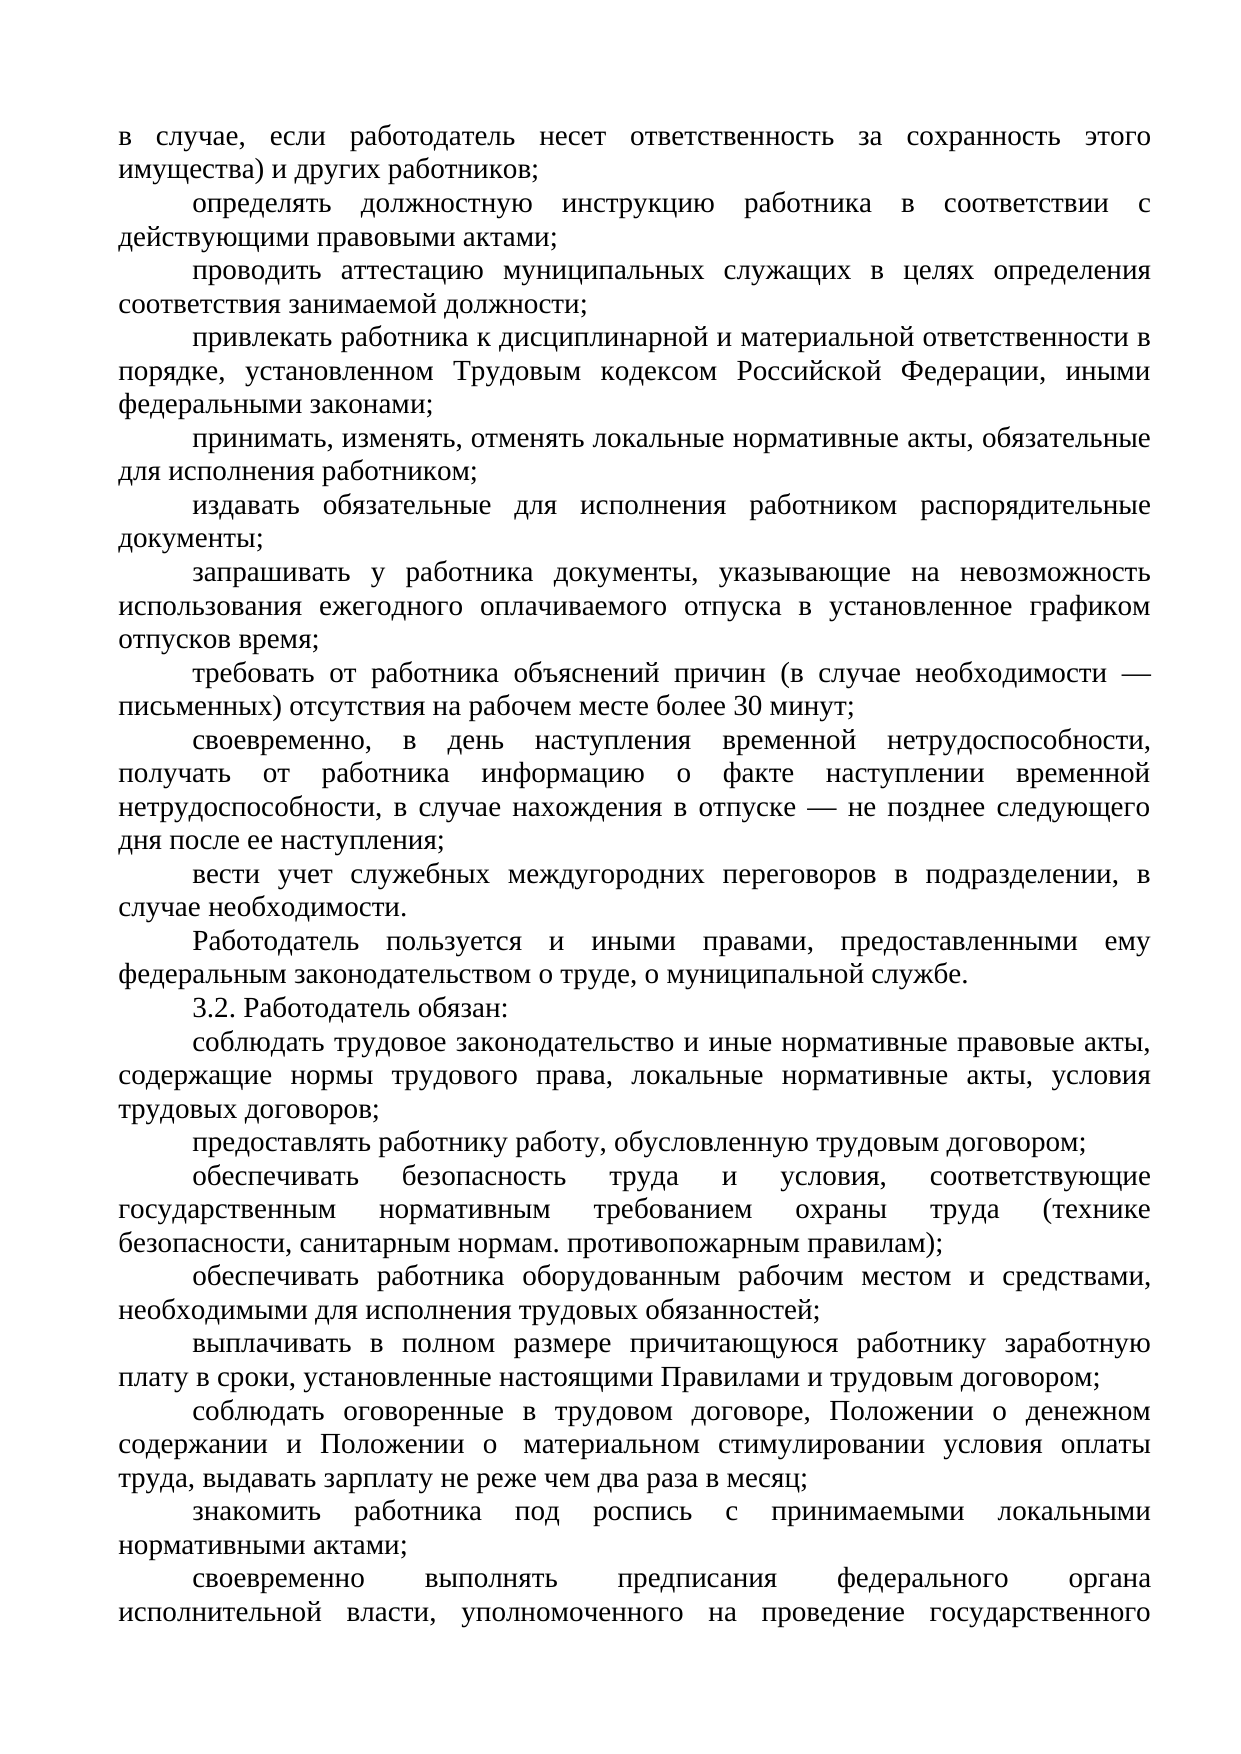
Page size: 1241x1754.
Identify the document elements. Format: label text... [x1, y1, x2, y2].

text определять должностную инструкцию работника в соответствии с действующими правовыми актами; [118, 185, 1152, 252]
text соблюдать трудовое законодательство и иные нормативные правовые акты, содержащие нормы трудового права, локальные нормативные акты, условия трудовых договоров; [118, 1024, 1152, 1124]
text своевременно, в день наступления временной нетрудоспособности, получать от работника информацию о факте наступлении временной нетрудоспособности, в случае нахождения в отпуске — не позднее следующего дня после ее наступления; [118, 722, 1152, 856]
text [118, 1560, 1152, 1627]
text предоставлять работнику работу, обусловленную трудовым договором; [118, 1124, 1152, 1158]
text привлекать работника к дисциплинарной и материальной ответственности в порядке, установленном Трудовым кодексом Российской Федерации, иными федеральными законами; [118, 319, 1152, 420]
text запрашивать у работника документы, указывающие на невозможность использования ежегодного оплачиваемого отпуска в установленное графиком отпусков время; [118, 554, 1152, 655]
text принимать, изменять, отменять локальные нормативные акты, обязательные для исполнения работником; [118, 420, 1152, 487]
text выплачивать в полном размере причитающуюся работнику заработную плату в сроки, установленные настоящими Правилами и трудовым договором; [118, 1326, 1152, 1393]
text знакомить работника под роспись с принимаемыми локальными нормативными актами; [118, 1493, 1152, 1560]
text издавать обязательные для исполнения работником распорядительные документы; [118, 487, 1152, 554]
text требовать от работника объяснений причин (в случае необходимости — письменных) отсутствия на рабочем месте более 30 минут; [118, 655, 1152, 722]
text проводить аттестацию муниципальных служащих в целях определения соответствия занимаемой должности; [118, 252, 1152, 319]
text обеспечивать безопасность труда и условия, соответствующие государственным нормативным требованием охраны труда (технике безопасности, санитарным нормам. противопожарным правилам); [118, 1158, 1152, 1258]
text обеспечивать работника оборудованным рабочим местом и средствами, необходимыми для исполнения трудовых обязанностей; [118, 1258, 1152, 1326]
text соблюдать оговоренные в трудовом договоре, Положении о денежном содержании и Положении о материальном стимулировании условия оплаты труда, выдавать зарплату не реже чем два раза в месяц; [118, 1393, 1152, 1493]
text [118, 118, 1152, 185]
text Работодатель пользуется и иными правами, предоставленными ему федеральным законодательством о труде, о муниципальной службе. [118, 923, 1152, 990]
text вести учет служебных междугородних переговоров в подразделении, в случае необходимости. [118, 856, 1152, 923]
text 3.2. Работодатель обязан: [118, 990, 1152, 1024]
